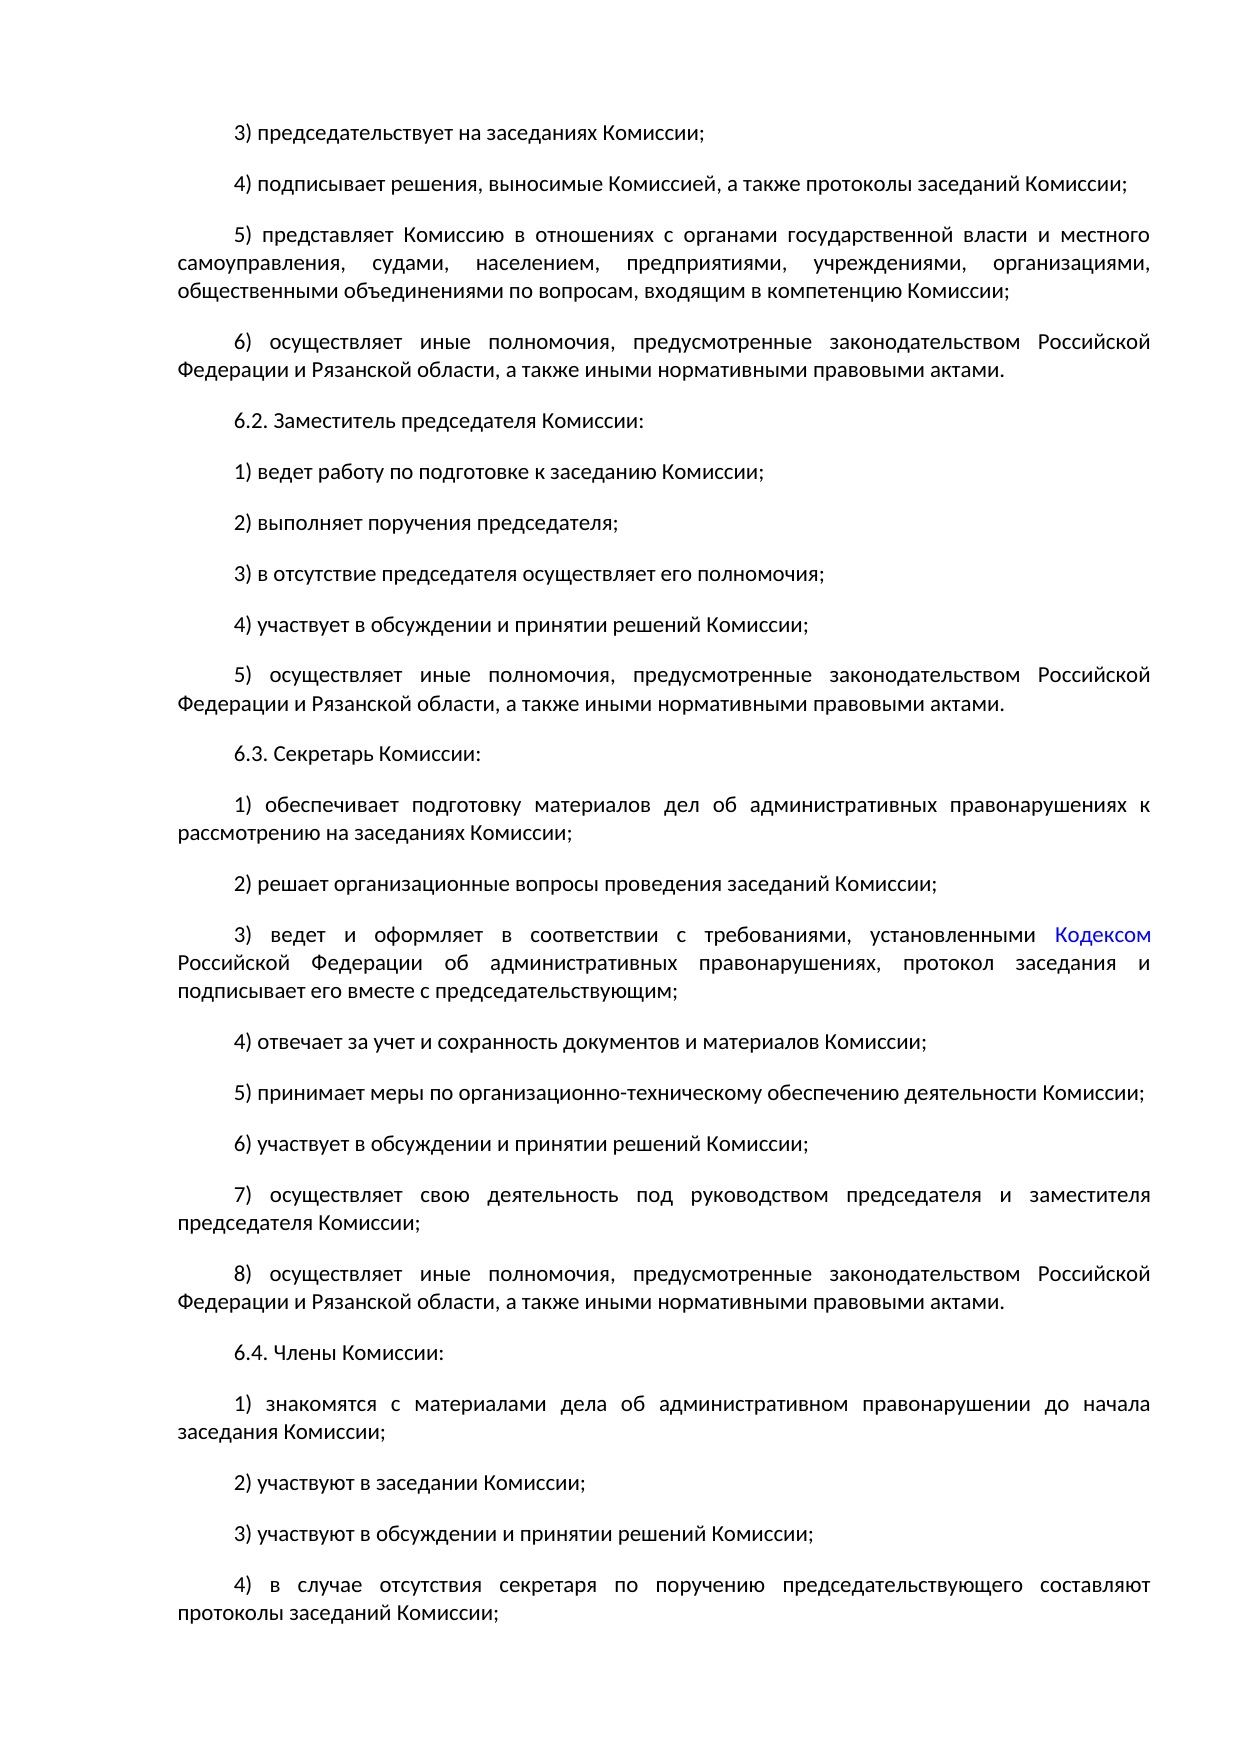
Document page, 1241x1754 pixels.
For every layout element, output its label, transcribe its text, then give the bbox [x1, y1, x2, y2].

text 6.3. Секретарь Комиссии: [177, 739, 1152, 768]
text 3) участвуют в обсуждении и принятии решений Комиссии; [177, 1519, 1152, 1547]
text 5) представляет Комиссию в отношениях с органами государственной власти и местного самоуправления, судами, населением, предприятиями, учреждениями, организациями, общественными объединениями по вопросам, входящим в компетенцию Комиссии; [177, 220, 1152, 304]
text 6) осуществляет иные полномочия, предусмотренные законодательством Российской Федерации и Рязанской области, а также иными нормативными правовыми актами. [177, 327, 1152, 383]
text 4) отвечает за учет и сохранность документов и материалов Комиссии; [177, 1027, 1152, 1055]
text 3) ведет и оформляет в соответствии с требованиями, установленными Кодексом Российской Федерации об административных правонарушениях, протокол заседания и подписывает его вместе с председательствующим; [177, 920, 1152, 1004]
text 6.2. Заместитель председателя Комиссии: [177, 406, 1152, 434]
text 4) подписывает решения, выносимые Комиссией, а также протоколы заседаний Комиссии; [177, 169, 1152, 197]
text 3) председательствует на заседаниях Комиссии; [177, 118, 1152, 146]
text 4) в случае отсутствия секретаря по поручению председательствующего составляют протоколы заседаний Комиссии; [177, 1570, 1152, 1626]
text 8) осуществляет иные полномочия, предусмотренные законодательством Российской Федерации и Рязанской области, а также иными нормативными правовыми актами. [177, 1259, 1152, 1315]
text 2) выполняет поручения председателя; [177, 508, 1152, 536]
text 5) принимает меры по организационно-техническому обеспечению деятельности Комиссии; [177, 1078, 1152, 1106]
text 1) обеспечивает подготовку материалов дел об административных правонарушениях к рассмотрению на заседаниях Комиссии; [177, 791, 1152, 847]
text 1) знакомятся с материалами дела об административном правонарушении до начала заседания Комиссии; [177, 1389, 1152, 1445]
text 7) осуществляет свою деятельность под руководством председателя и заместителя председателя Комиссии; [177, 1180, 1152, 1236]
text 2) участвуют в заседании Комиссии; [177, 1468, 1152, 1496]
text 6) участвует в обсуждении и принятии решений Комиссии; [177, 1129, 1152, 1157]
text 5) осуществляет иные полномочия, предусмотренные законодательством Российской Федерации и Рязанской области, а также иными нормативными правовыми актами. [177, 661, 1152, 717]
text 2) решает организационные вопросы проведения заседаний Комиссии; [177, 869, 1152, 897]
text 1) ведет работу по подготовке к заседанию Комиссии; [177, 457, 1152, 485]
text 3) в отсутствие председателя осуществляет его полномочия; [177, 559, 1152, 587]
text 4) участвует в обсуждении и принятии решений Комиссии; [177, 610, 1152, 638]
text 6.4. Члены Комиссии: [177, 1338, 1152, 1366]
